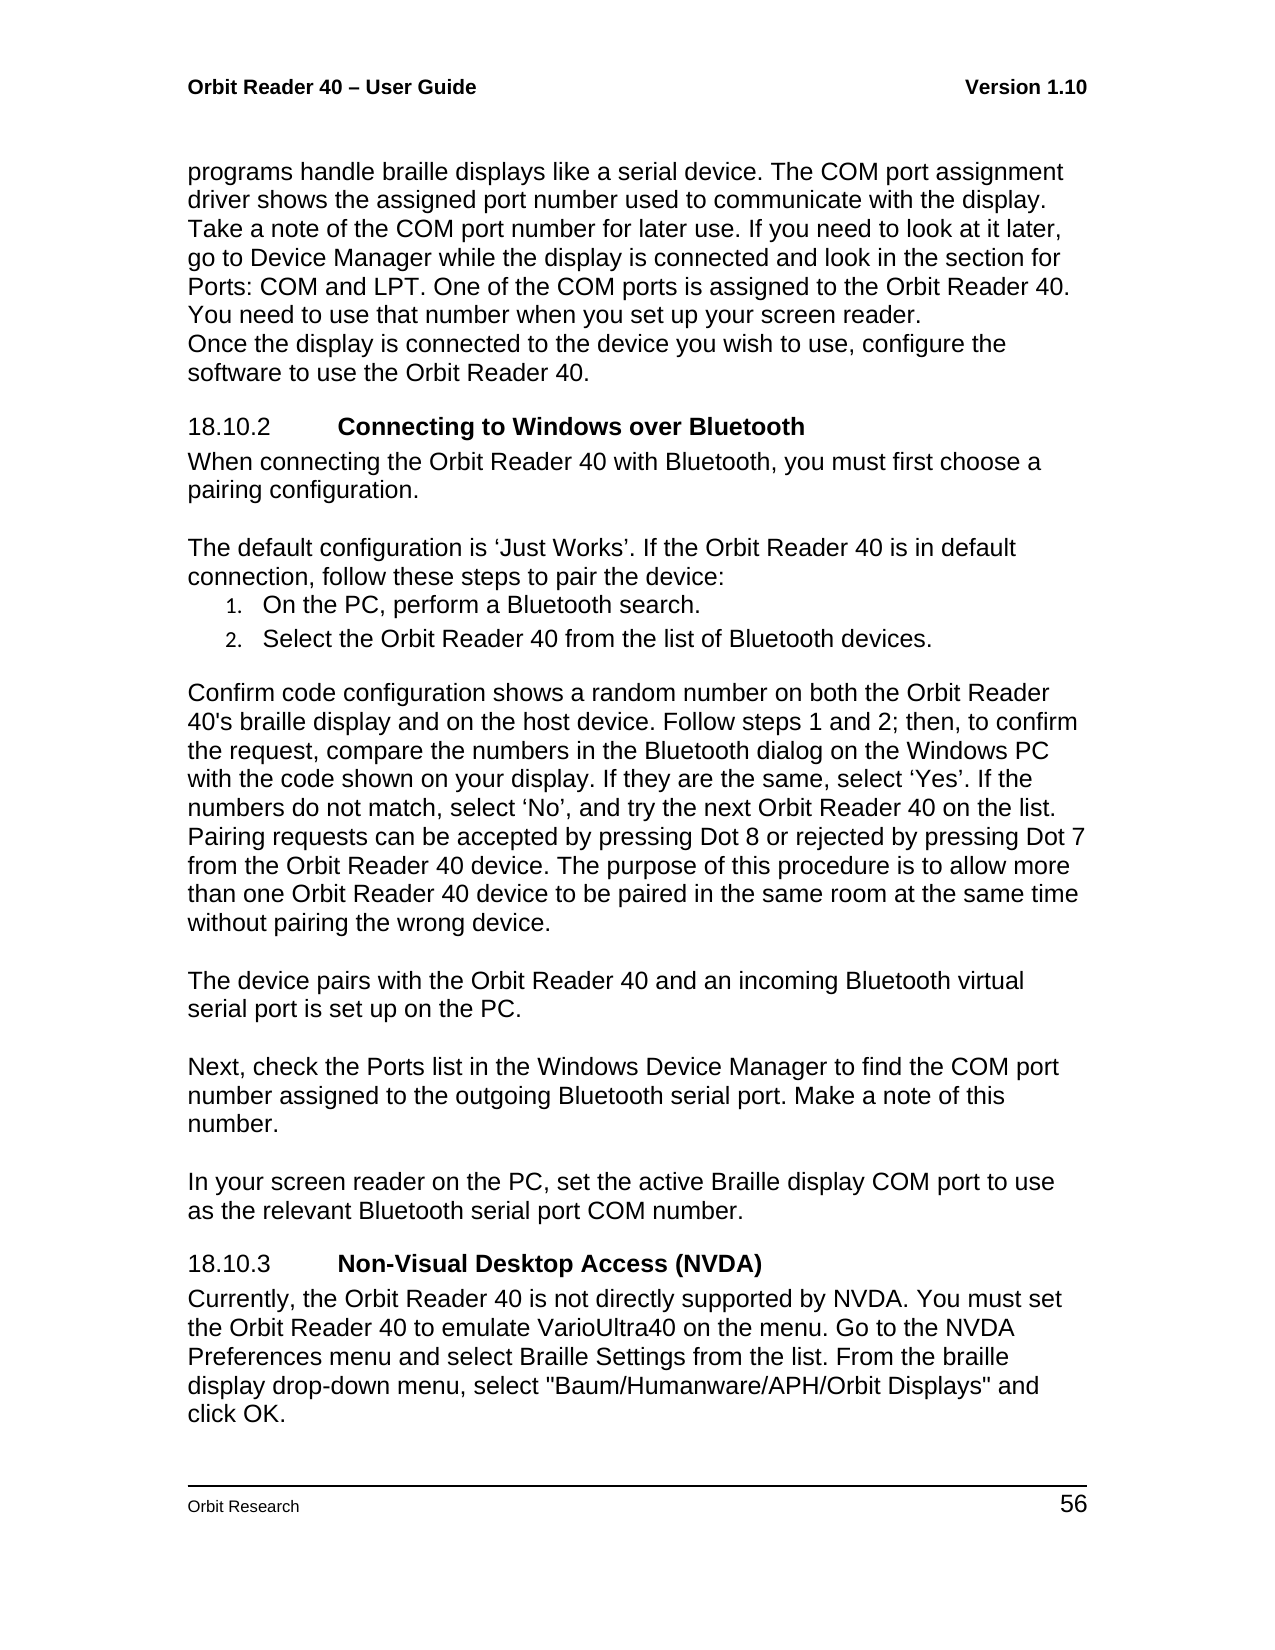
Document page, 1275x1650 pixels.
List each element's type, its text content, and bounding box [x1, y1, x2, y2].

text The default configuration is ‘Just Works’. If the Orbit Reader 40 is in default connection, follow these steps to pair the device: [187, 533, 1087, 590]
subtitle Connecting to Windows over Bluetooth [187, 411, 1087, 440]
list On the PC, perform a Bluetooth search. [225, 590, 1087, 619]
text Once the display is connected to the device you wish to use, configure the software to use the Orbit Reader 40. [187, 329, 1087, 386]
text When connecting the Orbit Reader 40 with Bluetooth, you must first choose a pairing configuration. [187, 446, 1087, 504]
subtitle Non-Visual Desktop Access (NVDA) [187, 1249, 1087, 1278]
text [187, 156, 1087, 329]
text Next, check the Ports list in the Windows Device Manager to find the COM port number assigned to the outgoing Bluetooth serial port. Make a note of this number. [187, 1052, 1087, 1138]
text Currently, the Orbit Reader 40 is not directly supported by NVDA. You must set the Orbit Reader 40 to emulate VarioUltra40 on the menu. Go to the NVDA Preferences menu and select Braille Settings from the list. From the braille display drop-down menu, select "Baum/Humanware/APH/Orbit Displays" and click OK. [187, 1284, 1087, 1428]
text In your screen reader on the PC, set the active Braille display COM port to use as the relevant Bluetooth serial port COM number. [187, 1167, 1087, 1224]
text Confirm code configuration shows a random number on both the Orbit Reader 40's braille display and on the host device. Follow steps 1 and 2; then, to confirm the request, compare the numbers in the Bluetooth dialog on the Windows PC with the code shown on your display. If they are the same, select ‘Yes’. If the numbers do not match, select ‘No’, and try the next Orbit Reader 40 on the list. Pairing requests can be accepted by pressing Dot 8 or rejected by pressing Dot 7 from the Orbit Reader 40 device. The purpose of this procedure is to allow more than one Orbit Reader 40 device to be paired in the same room at the same time without pairing the wrong device. [187, 678, 1087, 937]
list Select the Orbit Reader 40 from the list of Bluetooth devices. [225, 624, 1087, 653]
text The device pairs with the Orbit Reader 40 and an incoming Bluetooth virtual serial port is set up on the PC. [187, 966, 1087, 1023]
